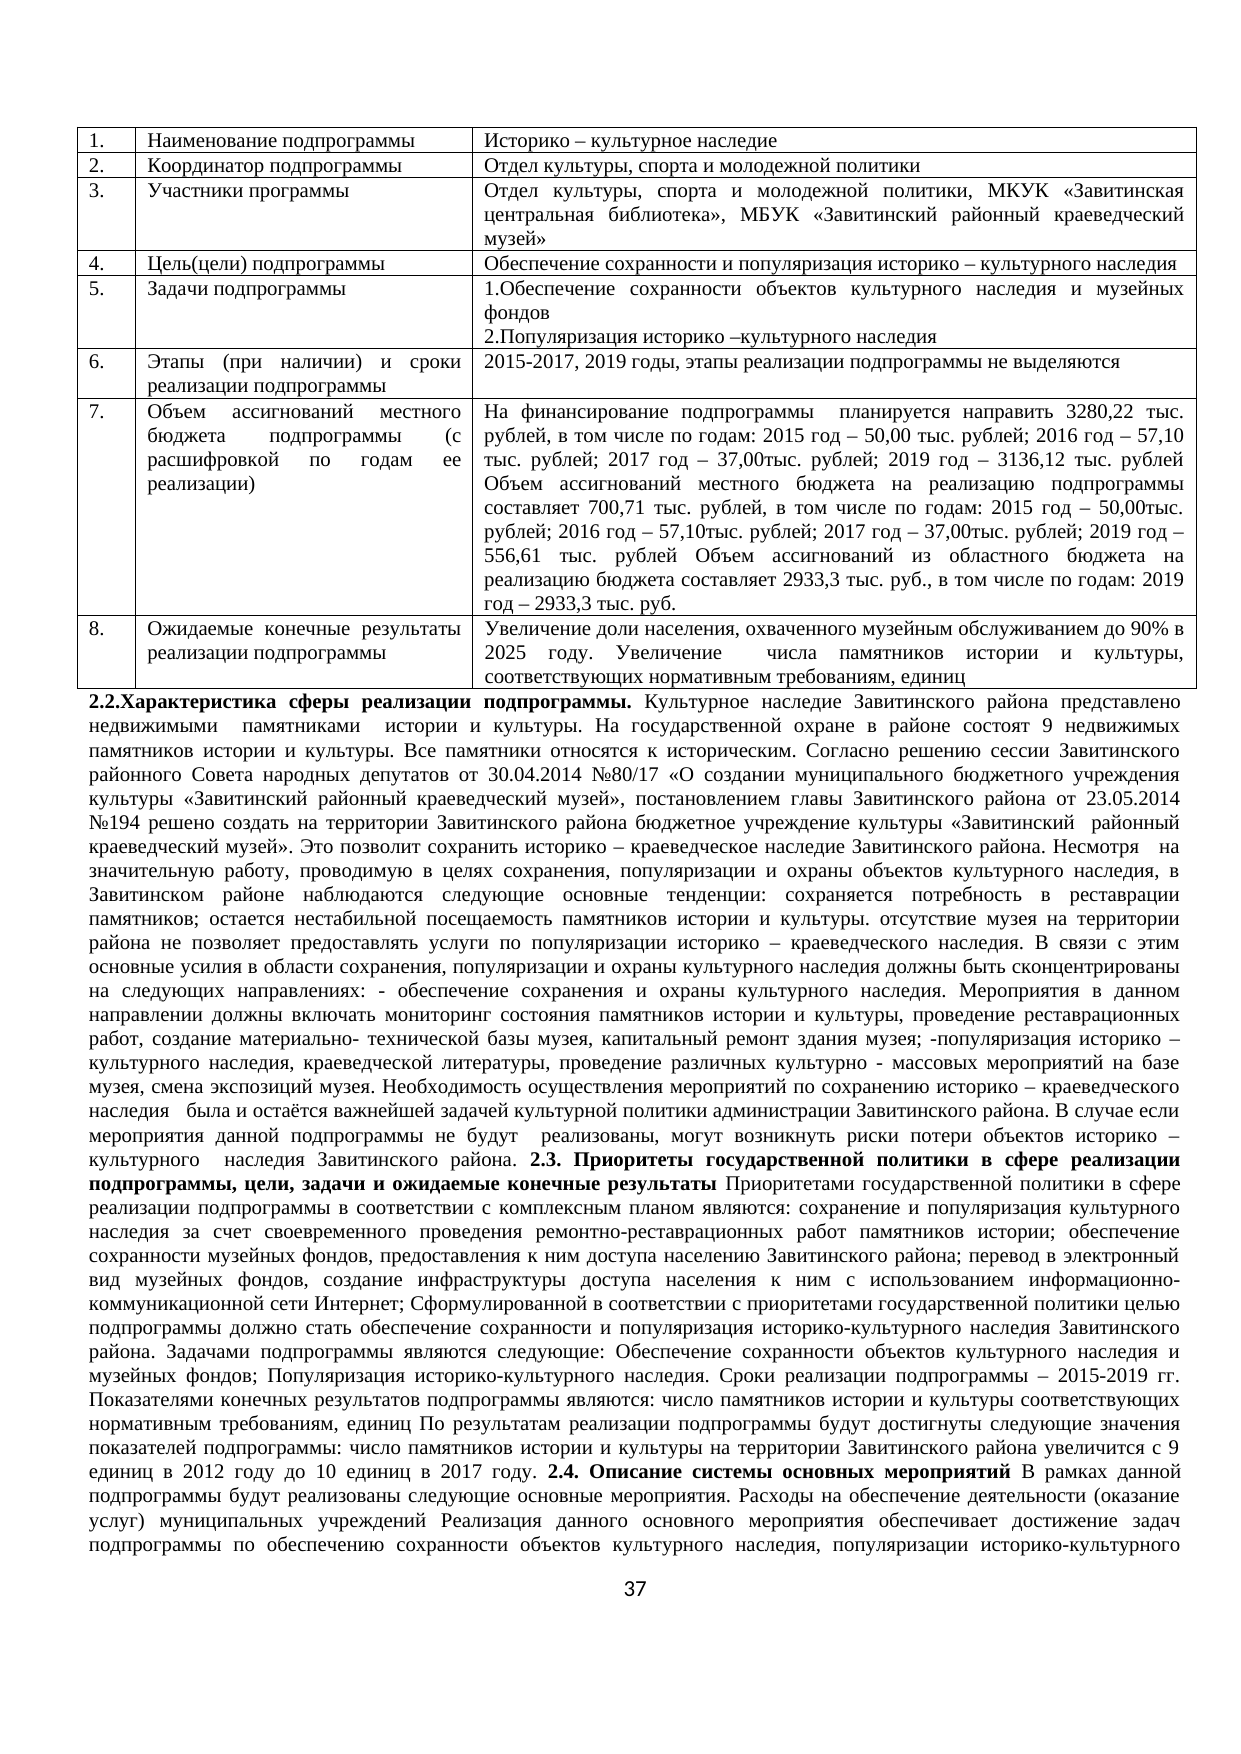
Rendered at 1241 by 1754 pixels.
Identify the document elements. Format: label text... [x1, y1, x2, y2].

table_cell 2015-2017, 2019 годы, этапы реализации подпрограммы не выделяются [473, 349, 1196, 397]
table_cell Отдел культуры, спорта и молодежной политики [473, 153, 1196, 177]
table_cell 4. [78, 251, 135, 275]
table_cell Ожидаемые конечные результаты реализации подпрограммы [136, 616, 472, 688]
table_cell Увеличение доли населения, охваченного музейным обслуживанием до 90% в 2025 году. Увеличение числа памятников истории и культуры, соответствующих нормативным требованиям, единиц [473, 616, 1196, 688]
table_cell Обеспечение сохранности и популяризация историко – культурного наследия [473, 251, 1196, 275]
table_cell Этапы (при наличии) и сроки реализации подпрограммы [136, 349, 472, 397]
table_cell 8. [78, 616, 135, 688]
table_cell 3. [78, 178, 135, 250]
table_cell 7. [78, 399, 135, 615]
table_header 1. [78, 128, 135, 152]
table_cell Координатор подпрограммы [136, 153, 472, 177]
table_cell Объем ассигнований местного бюджета подпрограммы (с расшифровкой по годам ее реализации) [136, 399, 472, 615]
table_cell 5. [78, 276, 135, 348]
table_header Наименование подпрограммы [136, 128, 472, 152]
table_cell Задачи подпрограммы [136, 276, 472, 348]
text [89, 689, 1181, 1556]
table_cell 2. [78, 153, 135, 177]
table_cell Участники программы [136, 178, 472, 250]
table_cell Цель(цели) подпрограммы [136, 251, 472, 275]
table_header Историко – культурное наследие [473, 128, 1196, 152]
table_cell 6. [78, 349, 135, 397]
table_cell Отдел культуры, спорта и молодежной политики, МКУК «Завитинская центральная библиотека», МБУК «Завитинский районный краеведческий музей» [473, 178, 1196, 250]
table_cell 1.Обеспечение сохранности объектов культурного наследия и музейных фондов 2.Популяризация историко –культурного наследия [473, 276, 1196, 348]
table_cell На финансирование подпрограммы планируется направить 3280,22 тыс. рублей, в том числе по годам: 2015 год – 50,00 тыс. рублей; 2016 год – 57,10 тыс. рублей; 2017 год – 37,00тыс. рублей; 2019 год – 3136,12 тыс. рублей Объем ассигнований местного бюджета на реализацию подпрограммы составляет 700,71 тыс. рублей, в том числе по годам: 2015 год – 50,00тыс. рублей; 2016 год – 57,10тыс. рублей; 2017 год – 37,00тыс. рублей; 2019 год – 556,61 тыс. рублей Объем ассигнований из областного бюджета на реализацию бюджета составляет 2933,3 тыс. руб., в том числе по годам: 2019 год – 2933,3 тыс. руб. [473, 399, 1196, 615]
